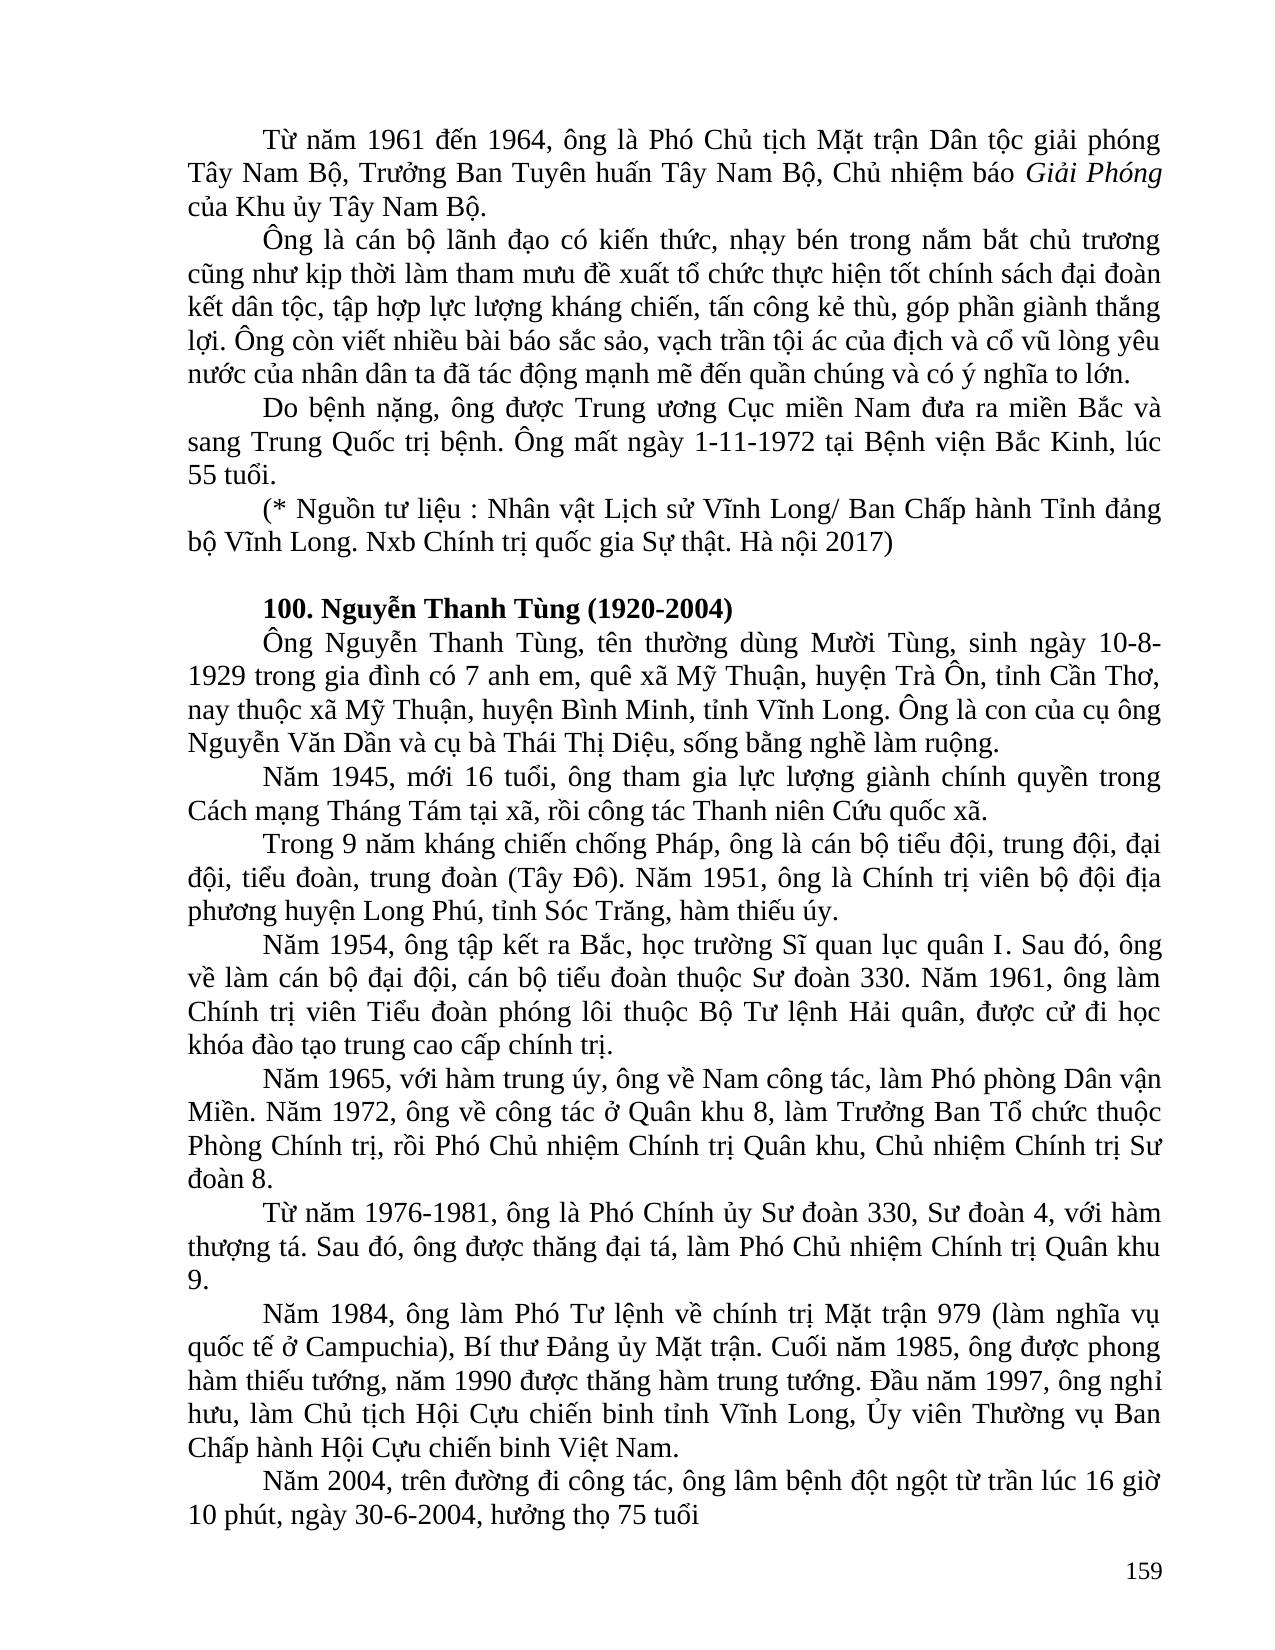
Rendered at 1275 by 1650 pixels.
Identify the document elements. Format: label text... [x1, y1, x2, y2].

text Năm 1945, mới 16 tuổi, ông tham gia lực lượng giành chính quyền trong Cách mạng Tháng Tám tại xã, rồi công tác Thanh niên Cứu quốc xã. [187, 759, 1162, 826]
text Năm 1984, ông làm Phó Tư lệnh về chính trị Mặt trận 979 (làm nghĩa vụ quốc tế ở Campuchia), Bí thư Đảng ủy Mặt trận. Cuối năm 1985, ông được phong hàm thiếu tướng, năm 1990 được thăng hàm trung tướng. Đầu năm 1997, ông nghỉ hưu, làm Chủ tịch Hội Cựu chiến binh tỉnh Vĩnh Long, Ủy viên Thường vụ Ban Chấp hành Hội Cựu chiến binh Việt Nam. [187, 1296, 1162, 1463]
text Từ năm 1961 đến 1964, ông là Phó Chủ tịch Mặt trận Dân tộc giải phóng Tây Nam Bộ, Trưởng Ban Tuyên huấn Tây Nam Bộ, Chủ nhiệm báo Giải Phóng của Khu ủy Tây Nam Bộ. [187, 122, 1162, 222]
text Ông Nguyễn Thanh Tùng, tên thường dùng Mười Tùng, sinh ngày 10-8-1929 trong gia đình có 7 anh em, quê xã Mỹ Thuận, huyện Trà Ôn, tỉnh Cần Thơ, nay thuộc xã Mỹ Thuận, huyện Bình Minh, tỉnh Vĩnh Long. Ông là con của cụ ông Nguyễn Văn Dần và cụ bà Thái Thị Diệu, sống bằng nghề làm ruộng. [187, 625, 1162, 759]
text Năm 1965, với hàm trung úy, ông về Nam công tác, làm Phó phòng Dân vận Miền. Năm 1972, ông về công tác ở Quân khu 8, làm Trưởng Ban Tổ chức thuộc Phòng Chính trị, rồi Phó Chủ nhiệm Chính trị Quân khu, Chủ nhiệm Chính trị Sư đoàn 8. [187, 1061, 1162, 1195]
text Trong 9 năm kháng chiến chống Pháp, ông là cán bộ tiểu đội, trung đội, đại đội, tiểu đoàn, trung đoàn (Tây Đô). Năm 1951, ông là Chính trị viên bộ đội địa phương huyện Long Phú, tỉnh Sóc Trăng, hàm thiếu úy. [187, 826, 1162, 927]
text Năm 2004, trên đường đi công tác, ông lâm bệnh đột ngột từ trần lúc 16 giờ 10 phút, ngày 30-6-2004, hưởng thọ 75 tuổi [187, 1463, 1162, 1531]
text (* Nguồn tư liệu : Nhân vật Lịch sử Vĩnh Long/ Ban Chấp hành Tỉnh đảng bộ Vĩnh Long. Nxb Chính trị quốc gia Sự thật. Hà nội 2017) [187, 491, 1162, 558]
text Năm 1954, ông tập kết ra Bắc, học trường Sĩ quan lục quân I. Sau đó, ông về làm cán bộ đại đội, cán bộ tiểu đoàn thuộc Sư đoàn 330. Năm 1961, ông làm Chính trị viên Tiểu đoàn phóng lôi thuộc Bộ Tư lệnh Hải quân, được cử đi học khóa đào tạo trung cao cấp chính trị. [187, 927, 1162, 1061]
text Từ năm 1976-1981, ông là Phó Chính ủy Sư đoàn 330, Sư đoàn 4, với hàm thượng tá. Sau đó, ông được thăng đại tá, làm Phó Chủ nhiệm Chính trị Quân khu 9. [187, 1195, 1162, 1296]
text Do bệnh nặng, ông được Trung ương Cục miền Nam đưa ra miền Bắc và sang Trung Quốc trị bệnh. Ông mất ngày 1-11-1972 tại Bệnh viện Bắc Kinh, lúc 55 tuổi. [187, 390, 1162, 491]
text Ông là cán bộ lãnh đạo có kiến thức, nhạy bén trong nắm bắt chủ trương cũng như kịp thời làm tham mưu đề xuất tổ chức thực hiện tốt chính sách đại đoàn kết dân tộc, tập hợp lực lượng kháng chiến, tấn công kẻ thù, góp phần giành thắng lợi. Ông còn viết nhiều bài báo sắc sảo, vạch trần tội ác của địch và cổ vũ lòng yêu nước của nhân dân ta đã tác động mạnh mẽ đến quần chúng và có ý nghĩa to lớn. [187, 222, 1162, 390]
text 100. Nguyễn Thanh Tùng (1920-2004) [187, 591, 1162, 625]
